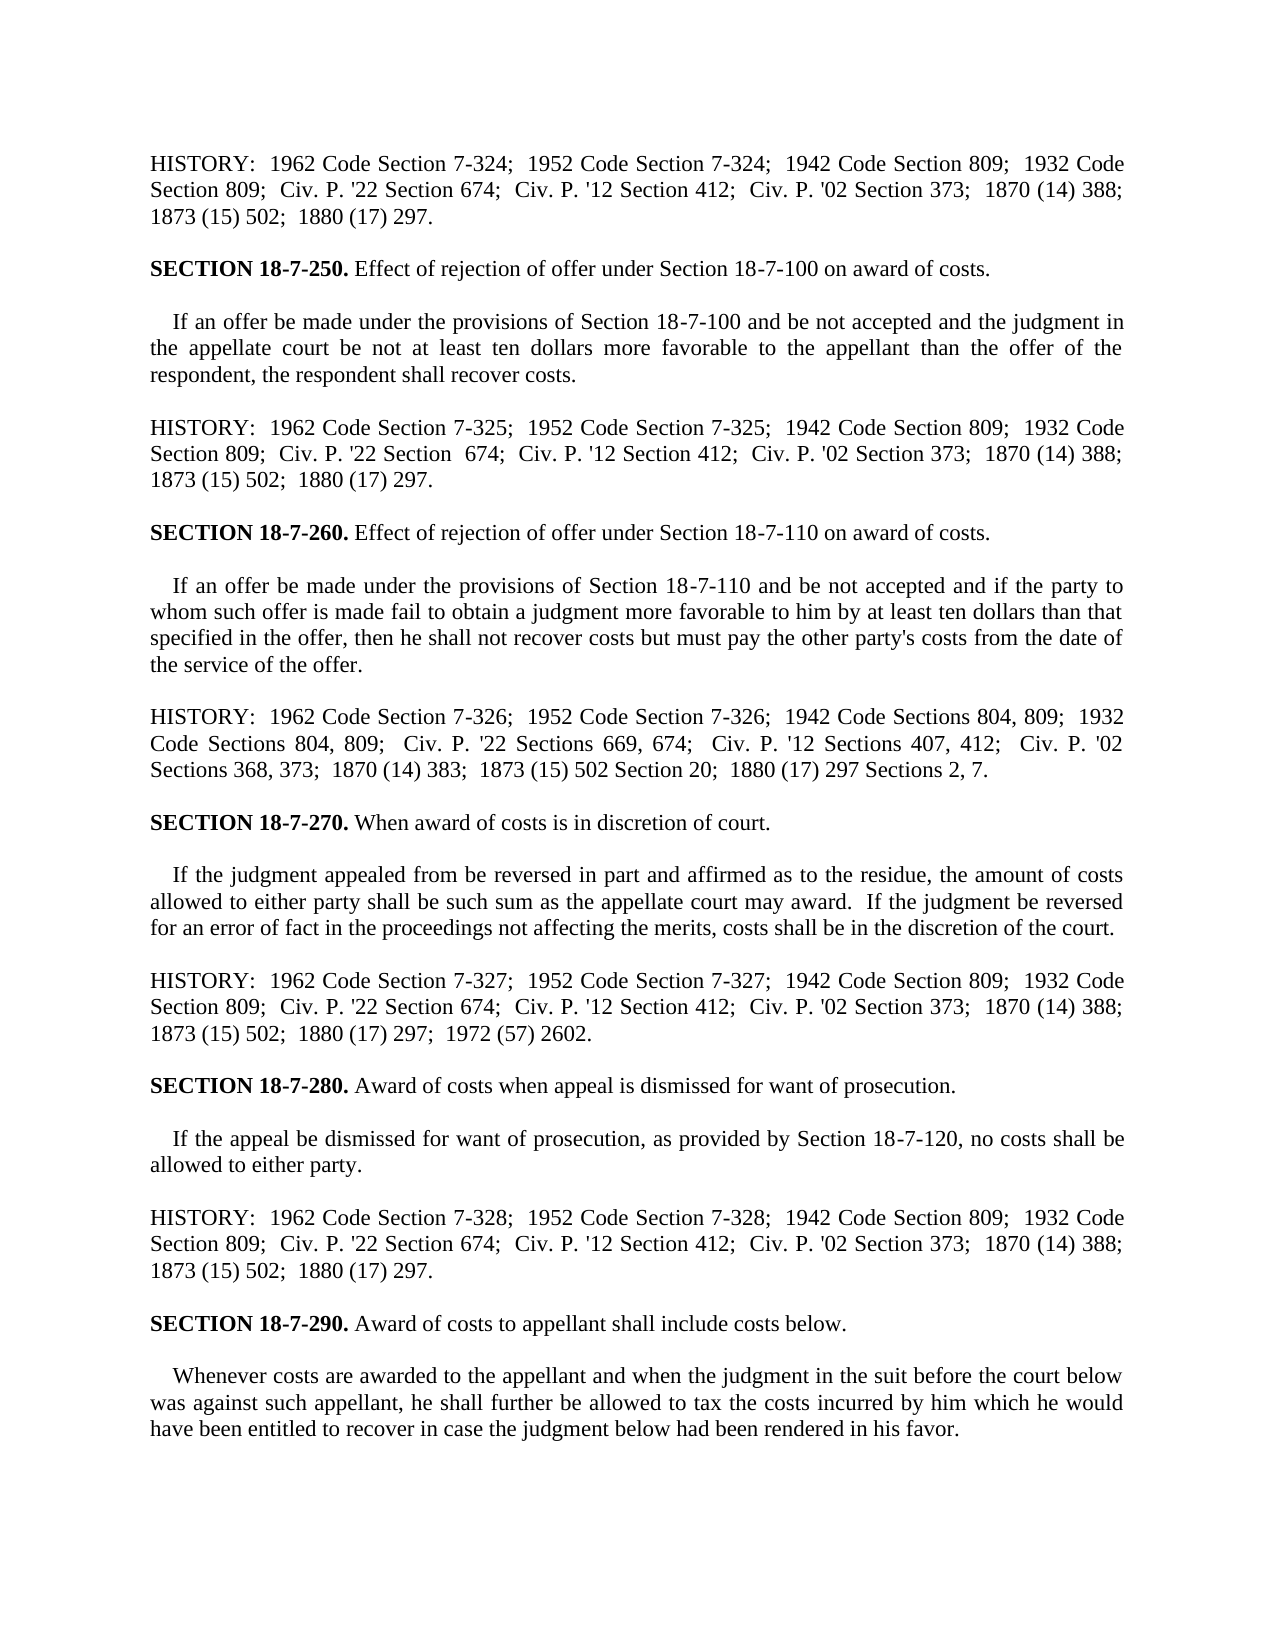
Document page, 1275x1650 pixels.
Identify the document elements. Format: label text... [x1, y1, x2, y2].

text If the appeal be dismissed for want of prosecution, as provided by Section 18-7-120, no costs shall be allowed to either party. [150, 1125, 1125, 1178]
text SECTION 18-7-290. Award of costs to appellant shall include costs below. [150, 1309, 1125, 1336]
text HISTORY: 1962 Code Section 7-324; 1952 Code Section 7-324; 1942 Code Section 809; 1932 Code Section 809; Civ. P. '22 Section 674; Civ. P. '12 Section 412; Civ. P. '02 Section 373; 1870 (14) 388; 1873 (15) 502; 1880 (17) 297. [150, 150, 1125, 229]
text If an offer be made under the provisions of Section 18-7-100 and be not accepted and the judgment in the appellate court be not at least ten dollars more favorable to the appellant than the offer of the respondent, the respondent shall recover costs. [150, 308, 1125, 387]
text Whenever costs are awarded to the appellant and when the judgment in the suit before the court below was against such appellant, he shall further be allowed to tax the costs incurred by him which he would have been entitled to recover in case the judgment below had been rendered in his favor. [150, 1362, 1125, 1441]
text HISTORY: 1962 Code Section 7-325; 1952 Code Section 7-325; 1942 Code Section 809; 1932 Code Section 809; Civ. P. '22 Section 674; Civ. P. '12 Section 412; Civ. P. '02 Section 373; 1870 (14) 388; 1873 (15) 502; 1880 (17) 297. [150, 413, 1125, 493]
text HISTORY: 1962 Code Section 7-327; 1952 Code Section 7-327; 1942 Code Section 809; 1932 Code Section 809; Civ. P. '22 Section 674; Civ. P. '12 Section 412; Civ. P. '02 Section 373; 1870 (14) 388; 1873 (15) 502; 1880 (17) 297; 1972 (57) 2602. [150, 967, 1125, 1046]
text If an offer be made under the provisions of Section 18-7-110 and be not accepted and if the party to whom such offer is made fail to obtain a judgment more favorable to him by at least ten dollars than that specified in the offer, then he shall not recover costs but must pay the other party's costs from the date of the service of the offer. [150, 572, 1125, 677]
text HISTORY: 1962 Code Section 7-328; 1952 Code Section 7-328; 1942 Code Section 809; 1932 Code Section 809; Civ. P. '22 Section 674; Civ. P. '12 Section 412; Civ. P. '02 Section 373; 1870 (14) 388; 1873 (15) 502; 1880 (17) 297. [150, 1204, 1125, 1283]
text SECTION 18-7-280. Award of costs when appeal is dismissed for want of prosecution. [150, 1072, 1125, 1099]
text SECTION 18-7-250. Effect of rejection of offer under Section 18-7-100 on award of costs. [150, 255, 1125, 282]
text HISTORY: 1962 Code Section 7-326; 1952 Code Section 7-326; 1942 Code Sections 804, 809; 1932 Code Sections 804, 809; Civ. P. '22 Sections 669, 674; Civ. P. '12 Sections 407, 412; Civ. P. '02 Sections 368, 373; 1870 (14) 383; 1873 (15) 502 Section 20; 1880 (17) 297 Sections 2, 7. [150, 703, 1125, 782]
text SECTION 18-7-270. When award of costs is in discretion of court. [150, 809, 1125, 835]
text SECTION 18-7-260. Effect of rejection of offer under Section 18-7-110 on award of costs. [150, 519, 1125, 545]
text If the judgment appealed from be reversed in part and affirmed as to the residue, the amount of costs allowed to either party shall be such sum as the appellate court may award. If the judgment be reversed for an error of fact in the proceedings not affecting the merits, costs shall be in the discretion of the court. [150, 862, 1125, 941]
